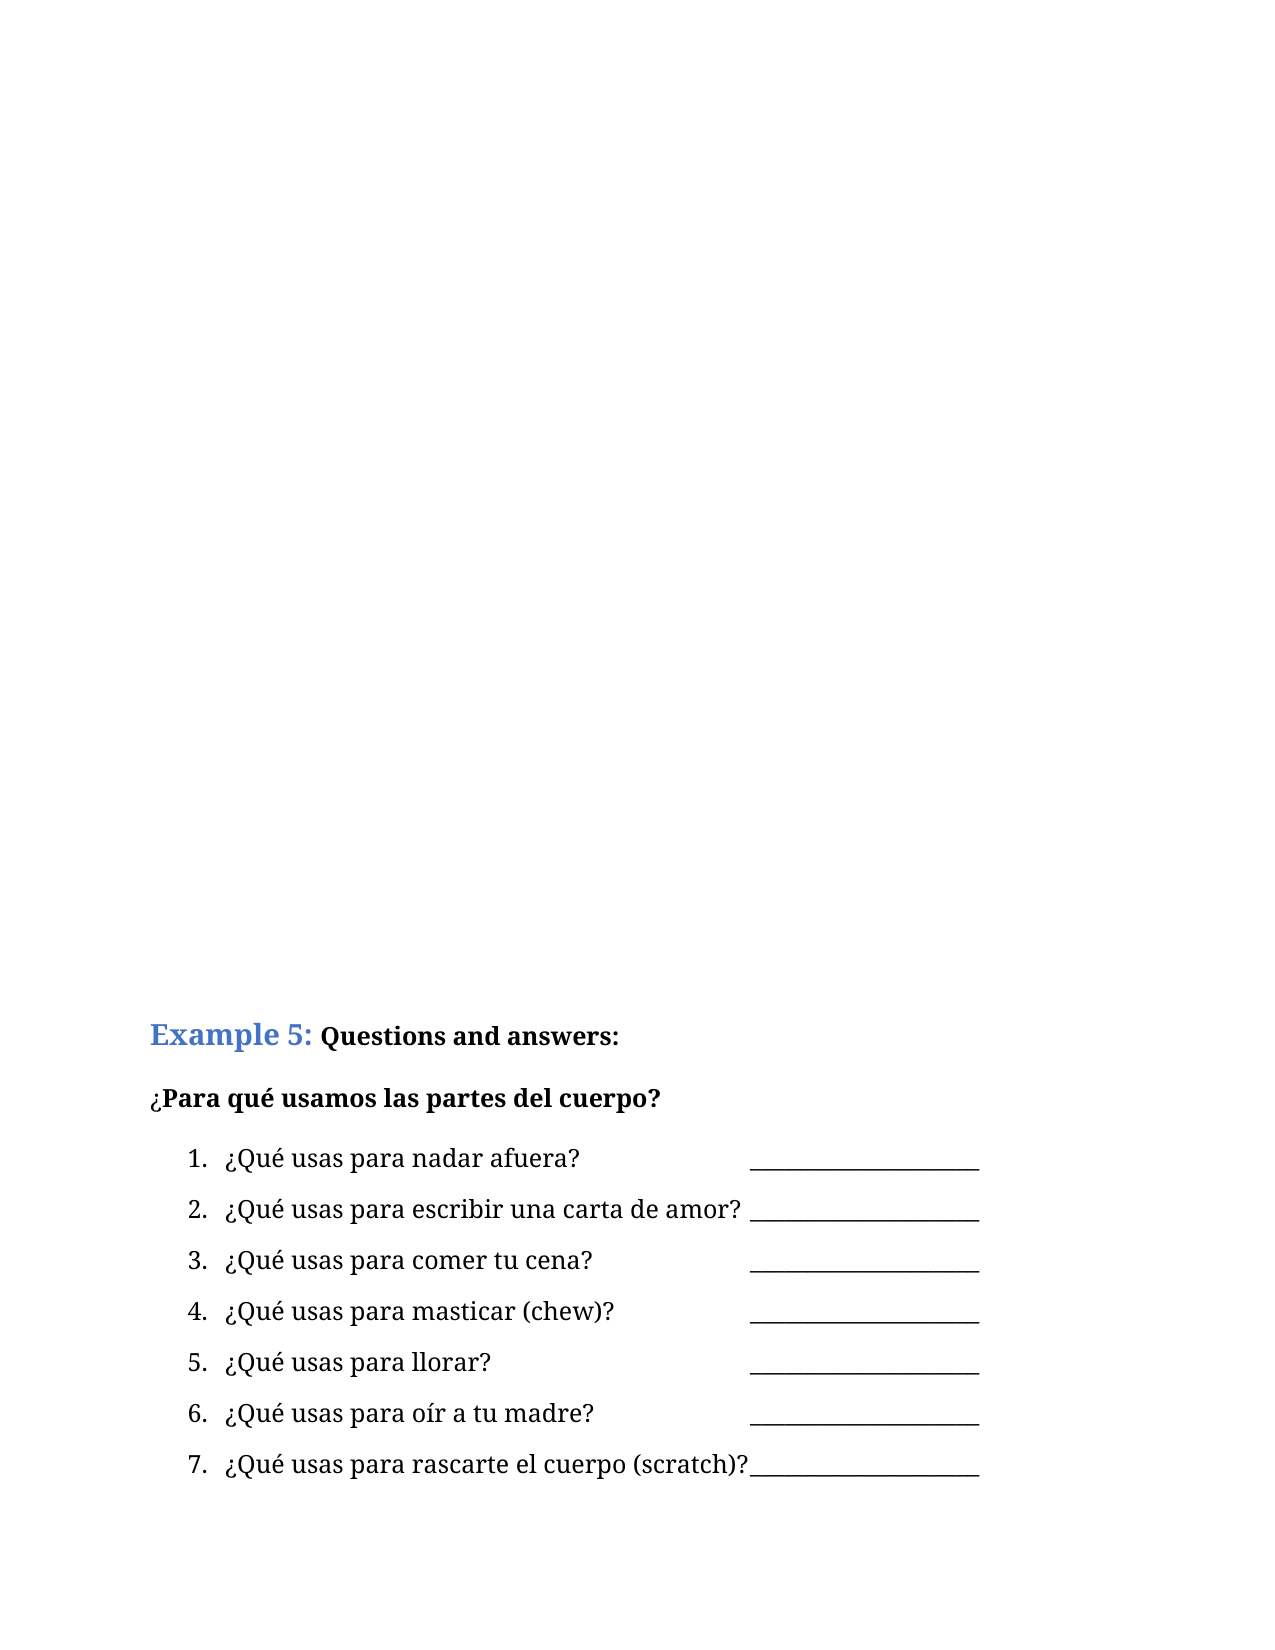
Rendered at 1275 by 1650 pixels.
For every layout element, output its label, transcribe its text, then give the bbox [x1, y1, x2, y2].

text Example 5: Questions and answers: [150, 1014, 1125, 1054]
text ¿Para qué usamos las partes del cuerpo? [150, 1080, 1125, 1114]
list ¿Qué usas para escribir una carta de amor? ____________________ [187, 1191, 1125, 1226]
list ¿Qué usas para rascarte el cuerpo (scratch)? ____________________ [187, 1447, 1125, 1481]
list ¿Qué usas para nadar afuera? ____________________ [187, 1140, 1125, 1174]
list ¿Qué usas para comer tu cena? ____________________ [187, 1242, 1125, 1277]
list ¿Qué usas para masticar (chew)? ____________________ [187, 1293, 1125, 1328]
list ¿Qué usas para oír a tu madre? ____________________ [187, 1396, 1125, 1430]
list ¿Qué usas para llorar? ____________________ [187, 1344, 1125, 1379]
